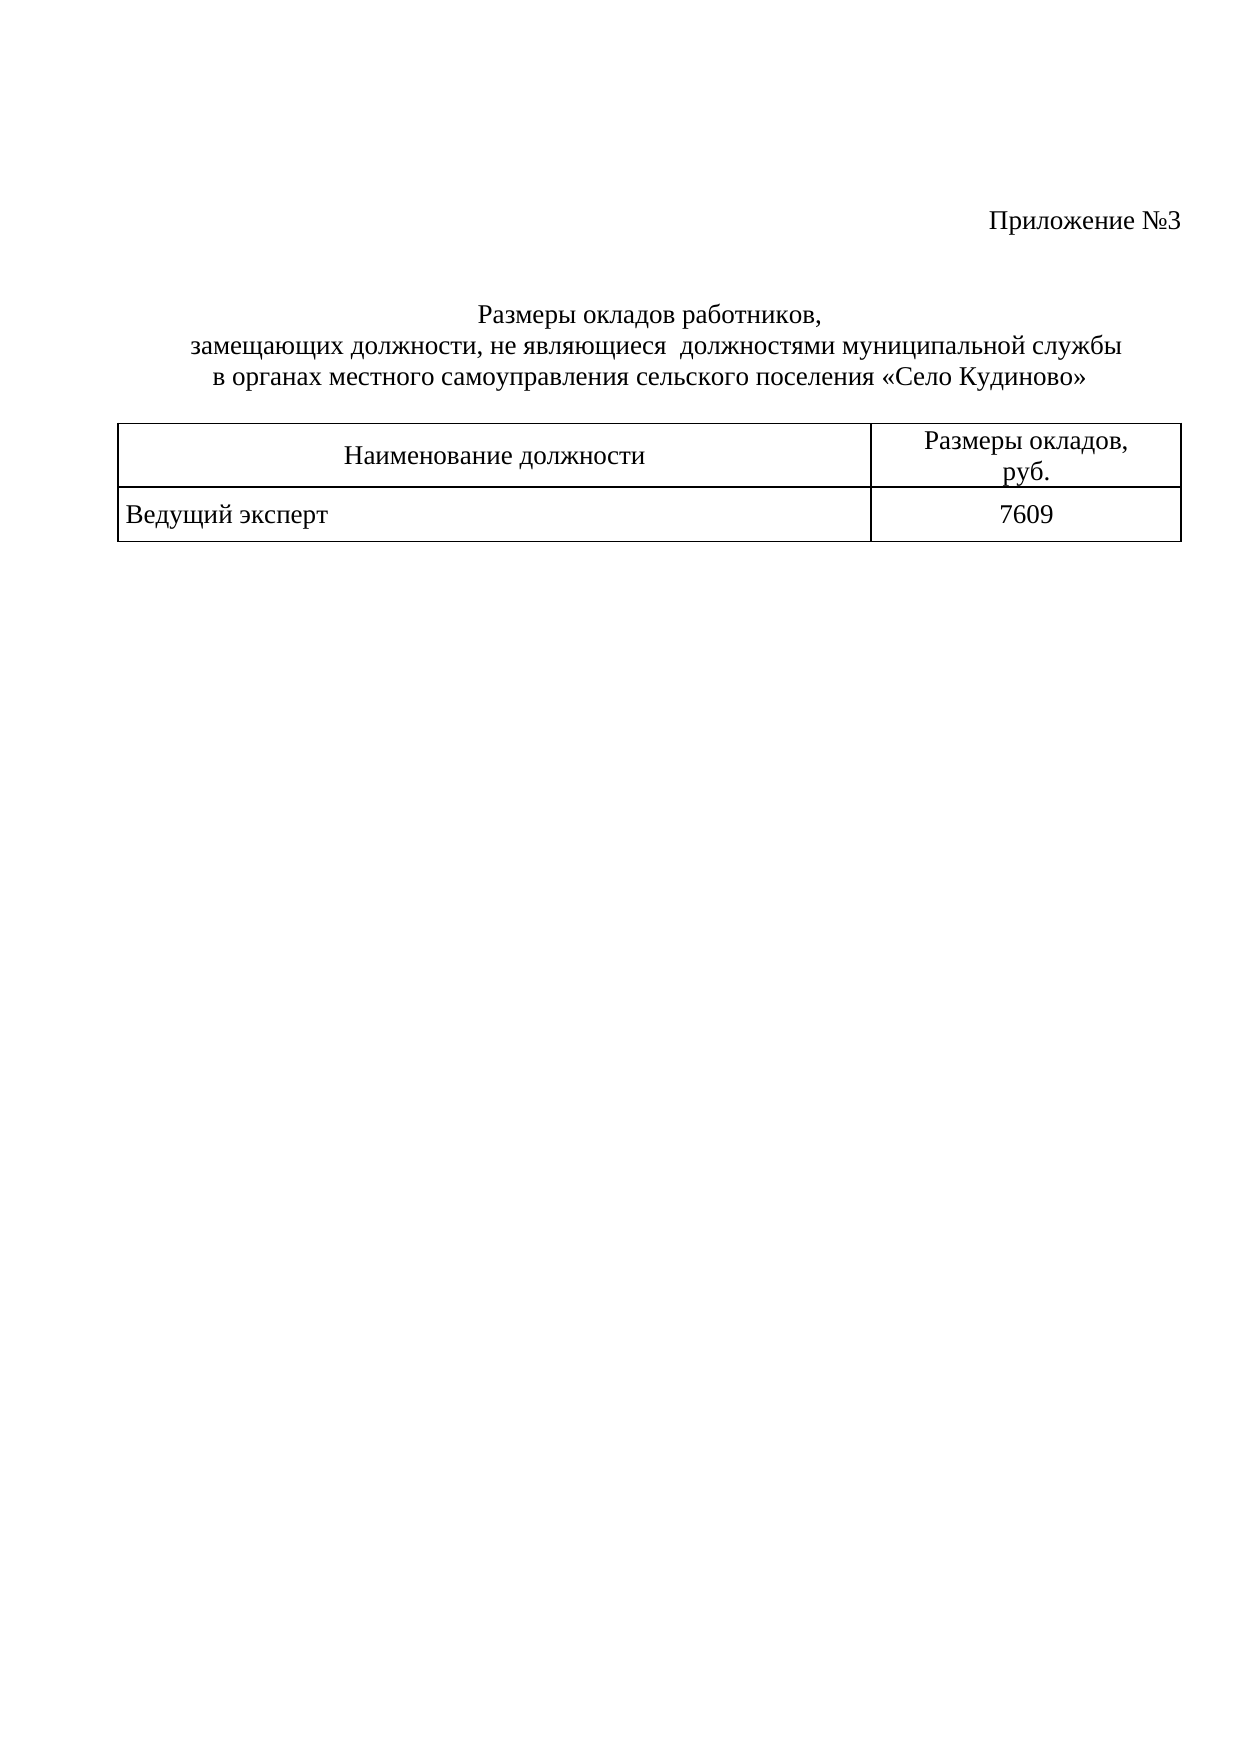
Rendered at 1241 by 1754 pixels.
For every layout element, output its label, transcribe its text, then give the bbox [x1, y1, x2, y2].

table_header Наименование должности [119, 424, 870, 486]
table_cell Ведущий эксперт [119, 488, 870, 541]
title замещающих должности, не являющиеся должностями муниципальной службы [118, 329, 1181, 360]
table_cell 7609 [872, 488, 1180, 541]
table_header Размеры окладов, руб. [872, 424, 1180, 486]
text Приложение №3 [0, 204, 1181, 236]
title Размеры окладов работников, [118, 298, 1181, 329]
title в органах местного самоуправления сельского поселения «Село Кудиново» [118, 360, 1181, 391]
